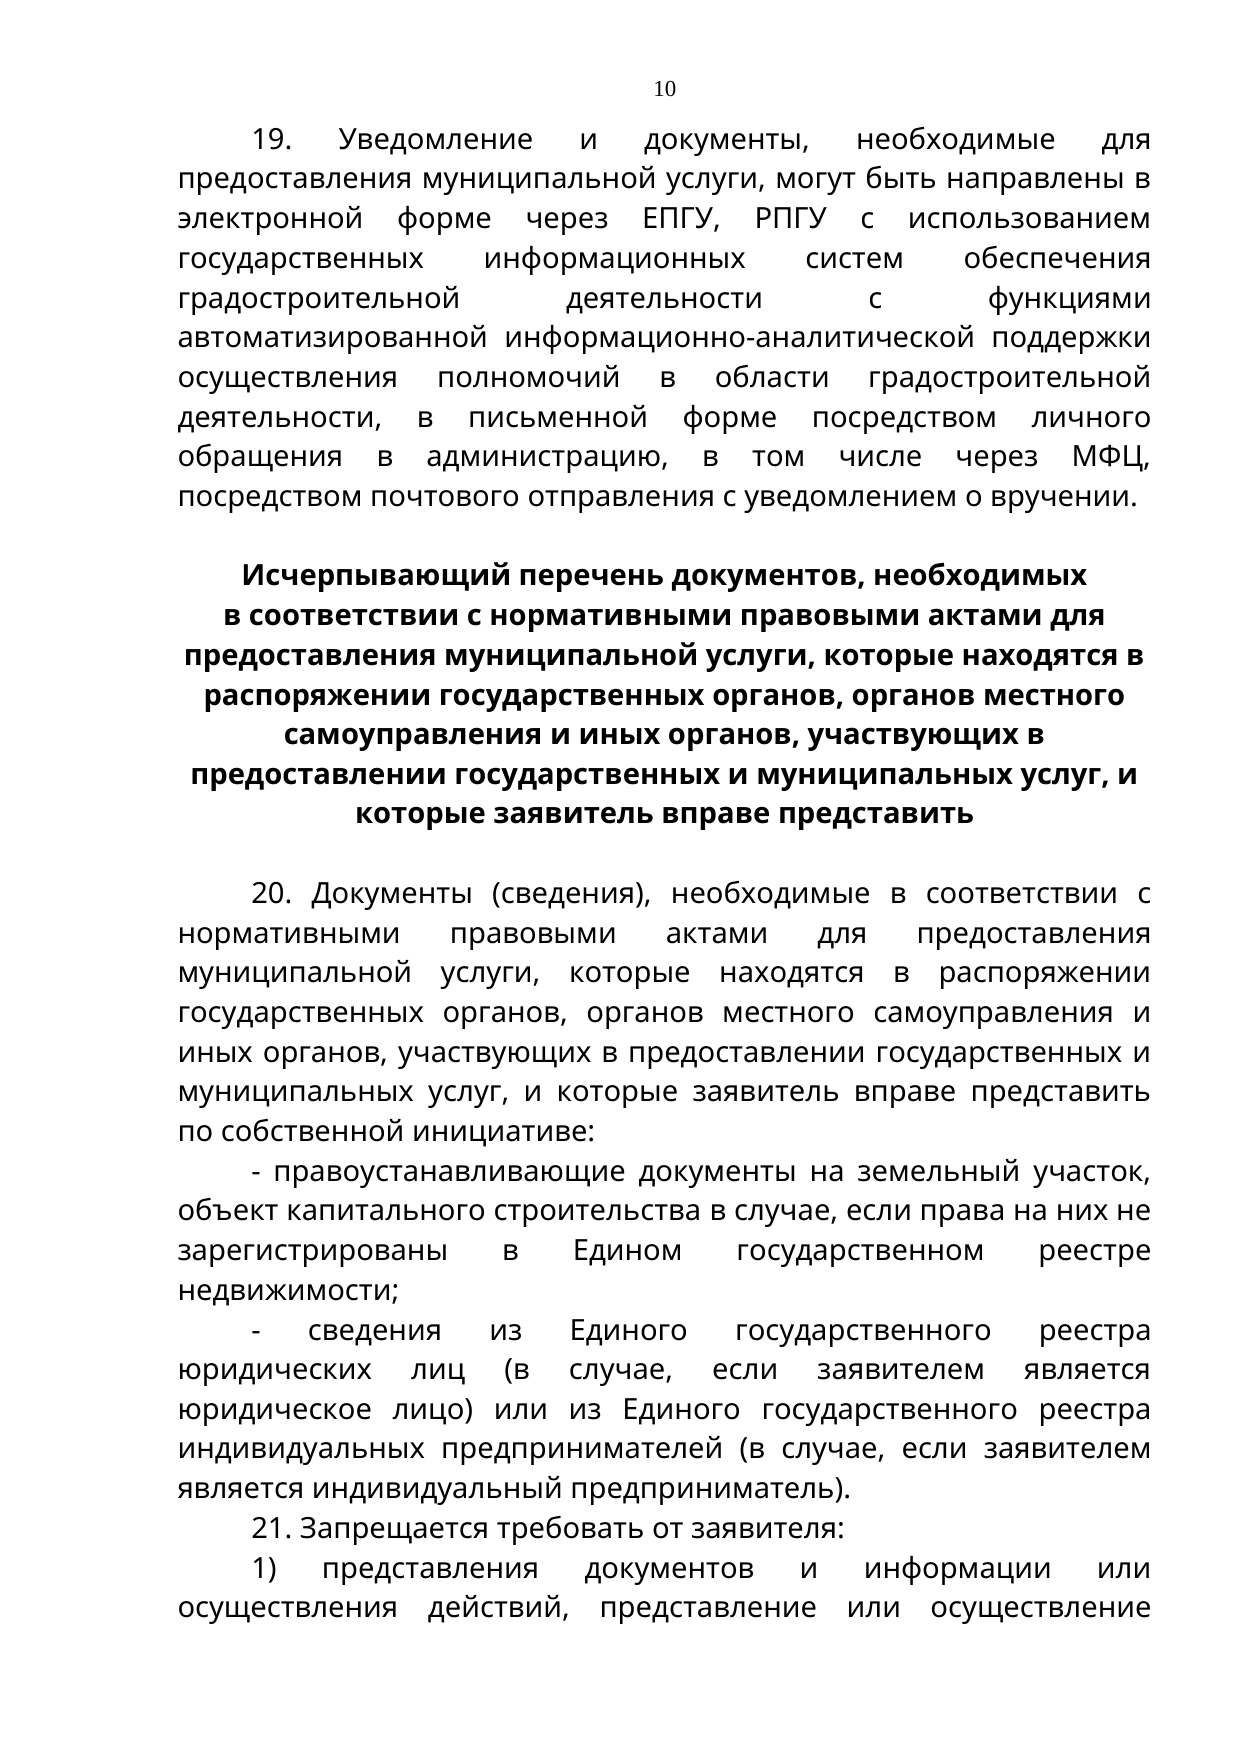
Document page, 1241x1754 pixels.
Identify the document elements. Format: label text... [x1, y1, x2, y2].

text - сведения из Единого государственного реестра юридических лиц (в случае, если заявителем является юридическое лицо) или из Единого государственного реестра индивидуальных предпринимателей (в случае, если заявителем является индивидуальный предприниматель). [177, 1309, 1152, 1507]
text в соответствии с нормативными правовыми актами для предоставления муниципальной услуги, которые находятся в распоряжении государственных органов, органов местного самоуправления и иных органов, участвующих в предоставлении государственных и муниципальных услуг, и которые заявитель вправе представить [177, 594, 1152, 832]
text 20. Документы (сведения), необходимые в соответствии с нормативными правовыми актами для предоставления муниципальной услуги, которые находятся в распоряжении государственных органов, органов местного самоуправления и иных органов, участвующих в предоставлении государственных и муниципальных услуг, и которые заявитель вправе представить по собственной инициативе: [177, 872, 1152, 1150]
text 21. Запрещается требовать от заявителя: [177, 1507, 1152, 1547]
text - правоустанавливающие документы на земельный участок, объект капитального строительства в случае, если права на них не зарегистрированы в Едином государственном реестре недвижимости; [177, 1150, 1152, 1309]
text Исчерпывающий перечень документов, необходимых [177, 555, 1152, 594]
text 19. Уведомление и документы, необходимые для предоставления муниципальной услуги, могут быть направлены в электронной форме через ЕПГУ, РПГУ с использованием государственных информационных систем обеспечения градостроительной деятельности с функциями автоматизированной информационно-аналитической поддержки осуществления полномочий в области градостроительной деятельности, в письменной форме посредством личного обращения в администрацию, в том числе через МФЦ, посредством почтового отправления с уведомлением о вручении. [177, 118, 1152, 515]
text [177, 1547, 1152, 1626]
